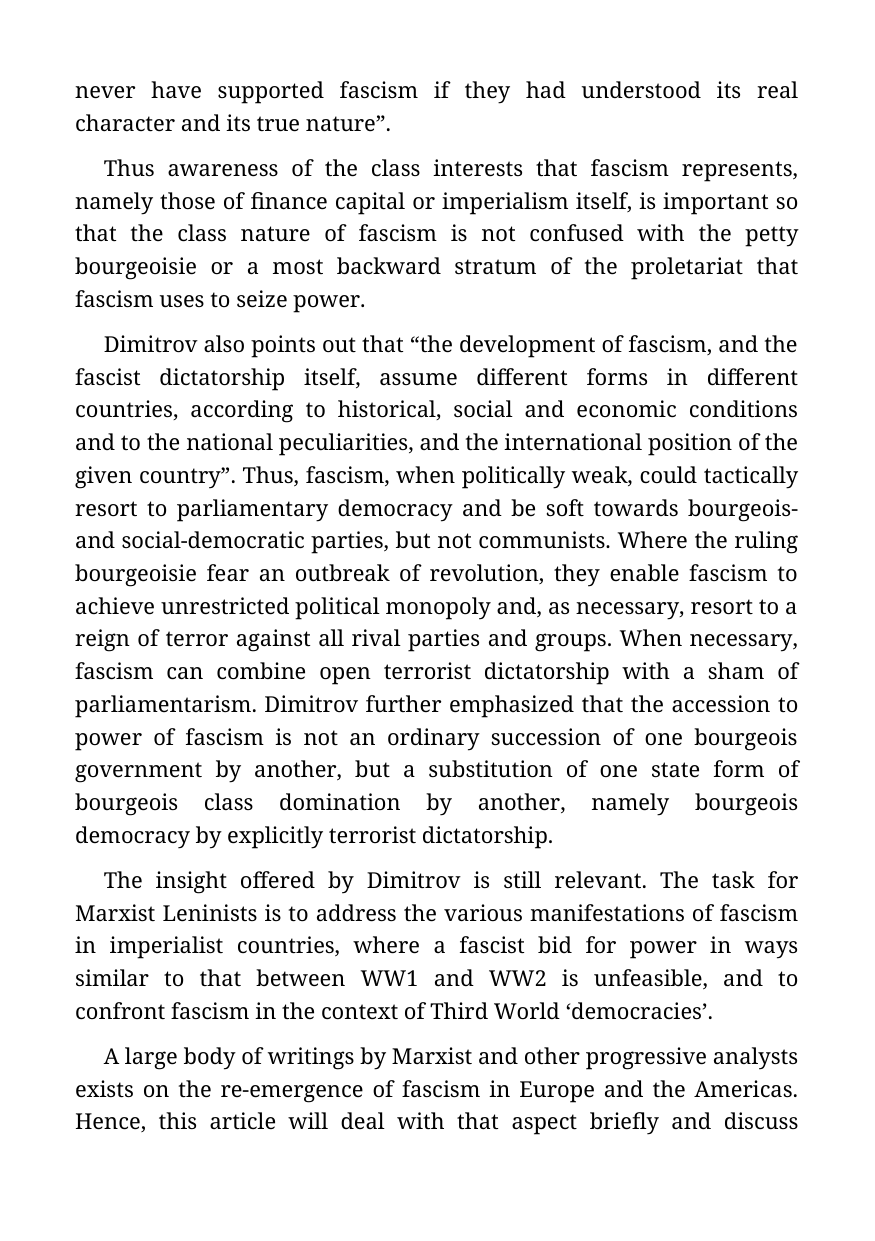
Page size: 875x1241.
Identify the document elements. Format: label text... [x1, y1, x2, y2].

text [75, 1041, 799, 1136]
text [75, 75, 799, 137]
text The insight offered by Dimitrov is still relevant. The task for Marxist Leninists is to address the various manifestations of fascism in imperialist countries, where a fascist bid for power in ways similar to that between WW1 and WW2 is unfeasible, and to confront fascism in the context of Third World ‘democracies’. [75, 865, 799, 1025]
text Dimitrov also points out that “the development of fascism, and the fascist dictatorship itself, assume different forms in different countries, according to historical, social and economic conditions and to the national peculiarities, and the international position of the given country”. Thus, fascism, when politically weak, could tactically resort to parliamentary democracy and be soft towards bourgeois- and social-democratic parties, but not communists. Where the ruling bourgeoisie fear an outbreak of revolution, they enable fascism to achieve unrestricted political monopoly and, as necessary, resort to a reign of terror against all rival parties and groups. When necessary, fascism can combine open terrorist dictatorship with a sham of parliamentarism. Dimitrov further emphasized that the accession to power of fascism is not an ordinary succession of one bourgeois government by another, but a substitution of one state form of bourgeois class domination by another, namely bourgeois democracy by explicitly terrorist dictatorship. [75, 329, 799, 849]
text Thus awareness of the class interests that fascism represents, namely those of finance capital or imperialism itself, is important so that the class nature of fascism is not confused with the petty bourgeoisie or a most backward stratum of the proletariat that fascism uses to seize power. [75, 153, 799, 313]
